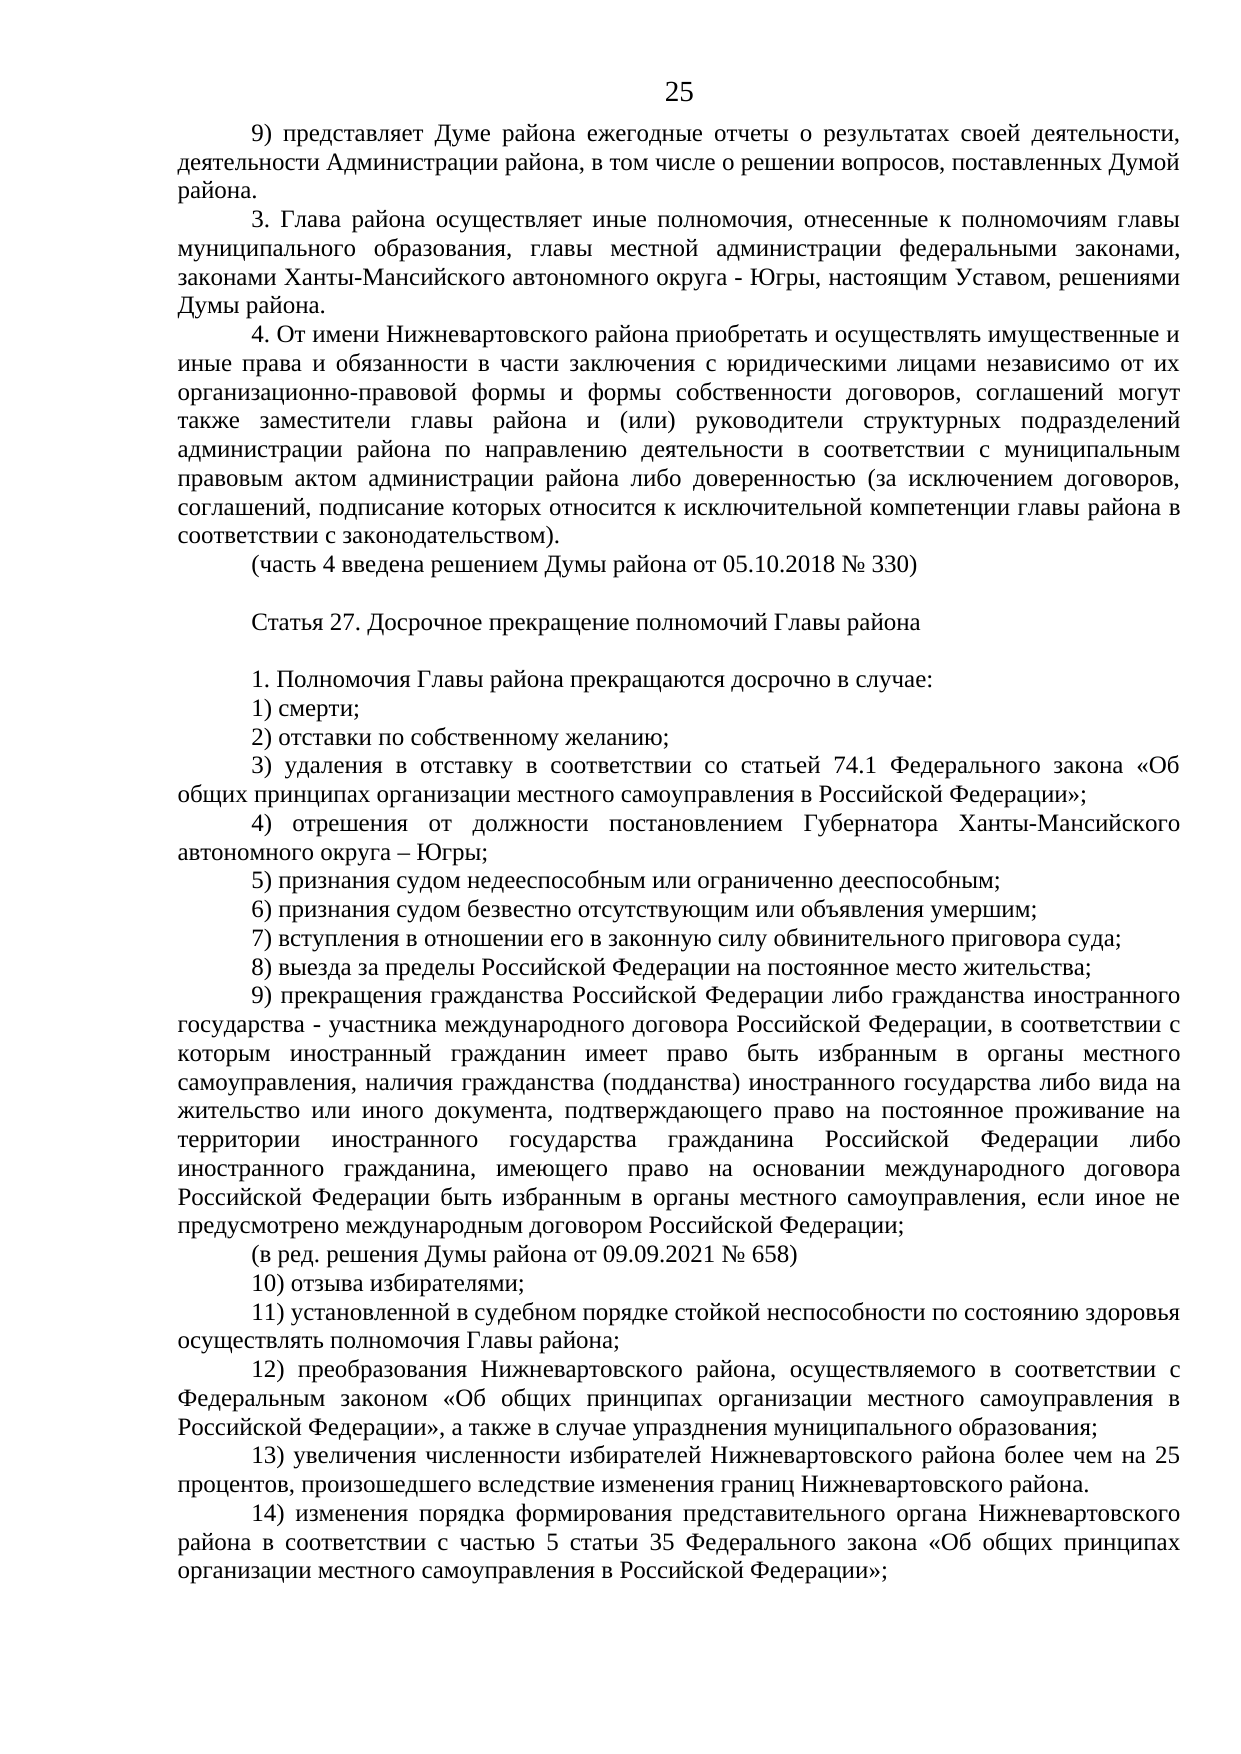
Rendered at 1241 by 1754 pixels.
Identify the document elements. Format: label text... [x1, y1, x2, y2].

text 3. Глава района осуществляет иные полномочия, отнесенные к полномочиям главы муниципального образования, главы местной администрации федеральными законами, законами Ханты-Мансийского автономного округа - Югры, настоящим Уставом, решениями Думы района. [177, 204, 1181, 319]
text 5) признания судом недееспособным или ограниченно дееспособным; [177, 866, 1181, 894]
text 7) вступления в отношении его в законную силу обвинительного приговора суда; [177, 923, 1181, 952]
text 12) преобразования Нижневартовского района, осуществляемого в соответствии с Федеральным законом «Об общих принципах организации местного самоуправления в Российской Федерации», а также в случае упразднения муниципального образования; [177, 1354, 1181, 1441]
text Статья 27. Досрочное прекращение полномочий Главы района [177, 607, 1181, 636]
text 1. Полномочия Главы района прекращаются досрочно в случае: [177, 664, 1181, 693]
text 4. От имени Нижневартовского района приобретать и осуществлять имущественные и иные права и обязанности в части заключения с юридическими лицами независимо от их организационно-правовой формы и формы собственности договоров, соглашений могут также заместители главы района и (или) руководители структурных подразделений администрации района по направлению деятельности в соответствии с муниципальным правовым актом администрации района либо доверенностью (за исключением договоров, соглашений, подписание которых относится к исключительной компетенции главы района в соответствии с законодательством). [177, 319, 1181, 549]
text 11) установленной в судебном порядке стойкой неспособности по состоянию здоровья осуществлять полномочия Главы района; [177, 1297, 1181, 1354]
text 9) прекращения гражданства Российской Федерации либо гражданства иностранного государства - участника международного договора Российской Федерации, в соответствии с которым иностранный гражданин имеет право быть избранным в органы местного самоуправления, наличия гражданства (подданства) иностранного государства либо вида на жительство или иного документа, подтверждающего право на постоянное проживание на территории иностранного государства гражданина Российской Федерации либо иностранного гражданина, имеющего право на основании международного договора Российской Федерации быть избранным в органы местного самоуправления, если иное не предусмотрено международным договором Российской Федерации; [177, 981, 1181, 1239]
text 4) отрешения от должности постановлением Губернатора Ханты-Мансийского автономного округа – Югры; [177, 808, 1181, 866]
text (часть 4 введена решением Думы района от 05.10.2018 № 330) [177, 549, 1181, 578]
text 8) выезда за пределы Российской Федерации на постоянное место жительства; [177, 952, 1181, 981]
text 2) отставки по собственному желанию; [177, 722, 1181, 751]
text 1) смерти; [177, 693, 1181, 722]
text 9) представляет Думе района ежегодные отчеты о результатах своей деятельности, деятельности Администрации района, в том числе о решении вопросов, поставленных Думой района. [177, 118, 1181, 204]
text 14) изменения порядка формирования представительного органа Нижневартовского района в соответствии с частью 5 статьи 35 Федерального закона «Об общих принципах организации местного самоуправления в Российской Федерации»; [177, 1498, 1181, 1584]
text (в ред. решения Думы района от 09.09.2021 № 658) [177, 1239, 1181, 1268]
text 3) удаления в отставку в соответствии со статьей 74.1 Федерального закона «Об общих принципах организации местного самоуправления в Российской Федерации»; [177, 751, 1181, 808]
text 6) признания судом безвестно отсутствующим или объявления умершим; [177, 894, 1181, 923]
text 10) отзыва избирателями; [177, 1268, 1181, 1297]
text 13) увеличения численности избирателей Нижневартовского района более чем на 25 процентов, произошедшего вследствие изменения границ Нижневартовского района. [177, 1441, 1181, 1498]
